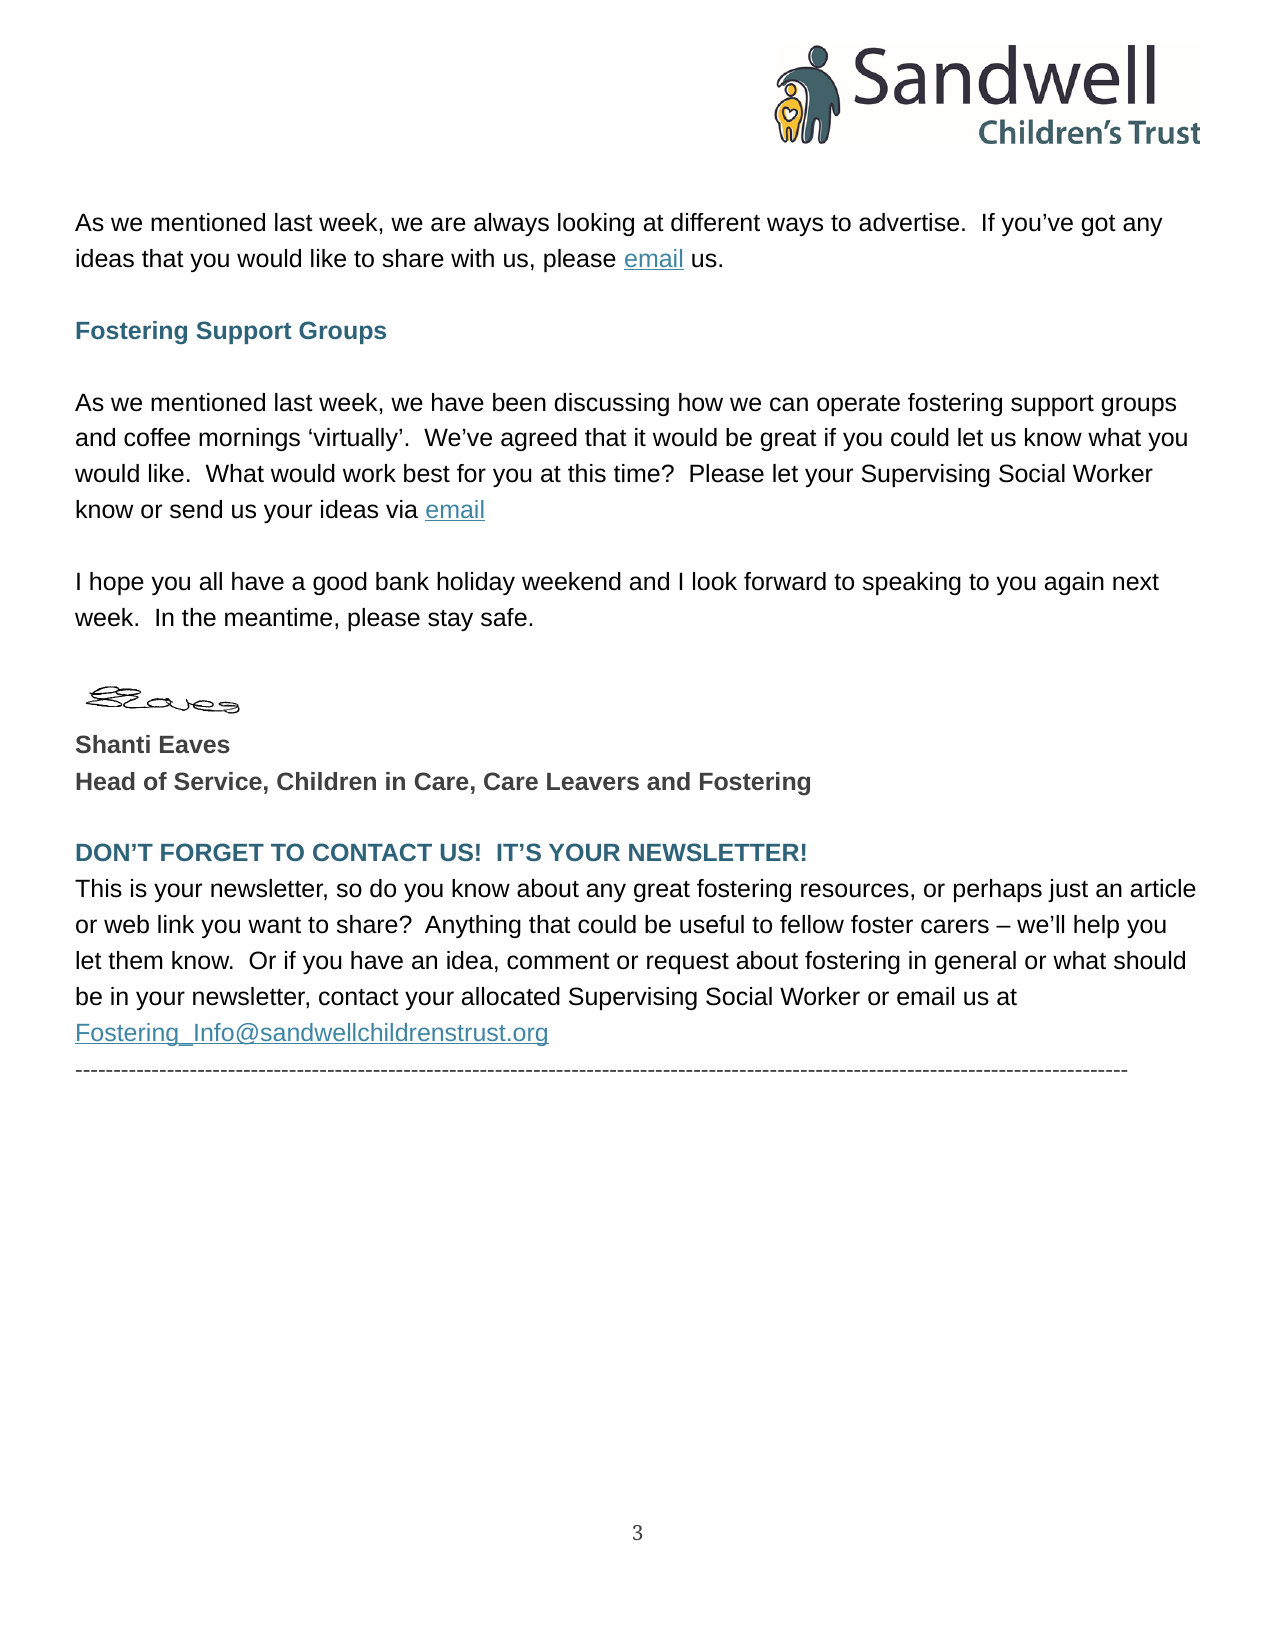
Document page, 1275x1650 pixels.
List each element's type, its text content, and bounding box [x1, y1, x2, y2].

text Fostering Support Groups [75, 316, 1200, 344]
text This is your newsletter, so do you know about any great fostering resources, or perhaps just an article or web link you want to share? Anything that could be useful to fellow foster carers – we’ll help you let them know. Or if you have an idea, comment or request about fostering in general or what should be in your newsletter, contact your allocated Supervising Social Worker or email us at Fostering_Info@sandwellchildrenstrust.org [75, 874, 1200, 1047]
text Shanti Eaves [75, 731, 1200, 759]
text DON’T FORGET TO CONTACT US! IT’S YOUR NEWSLETTER! [75, 838, 1200, 867]
text Head of Service, Children in Care, Care Leavers and Fostering [75, 766, 1200, 795]
picture [774, 45, 1200, 144]
text As we mentioned last week, we are always looking at different ways to advertise. If you’ve got any ideas that you would like to share with us, please email us. [75, 208, 1200, 272]
text As we mentioned last week, we have been discussing how we can operate fostering support groups and coffee mornings ‘virtually’. We’ve agreed that it would be great if you could let us know what you would like. What would work best for you at this time? Please let your Supervising Social Worker know or send us your ideas via email [75, 387, 1200, 524]
text I hope you all have a good bank holiday weekend and I look forward to speaking to you again next week. In the meantime, please stay safe. [75, 567, 1200, 632]
picture [75, 675, 252, 724]
text ------------------------------------------------------------------------------------------------------------------------------------------ [75, 1054, 1200, 1084]
